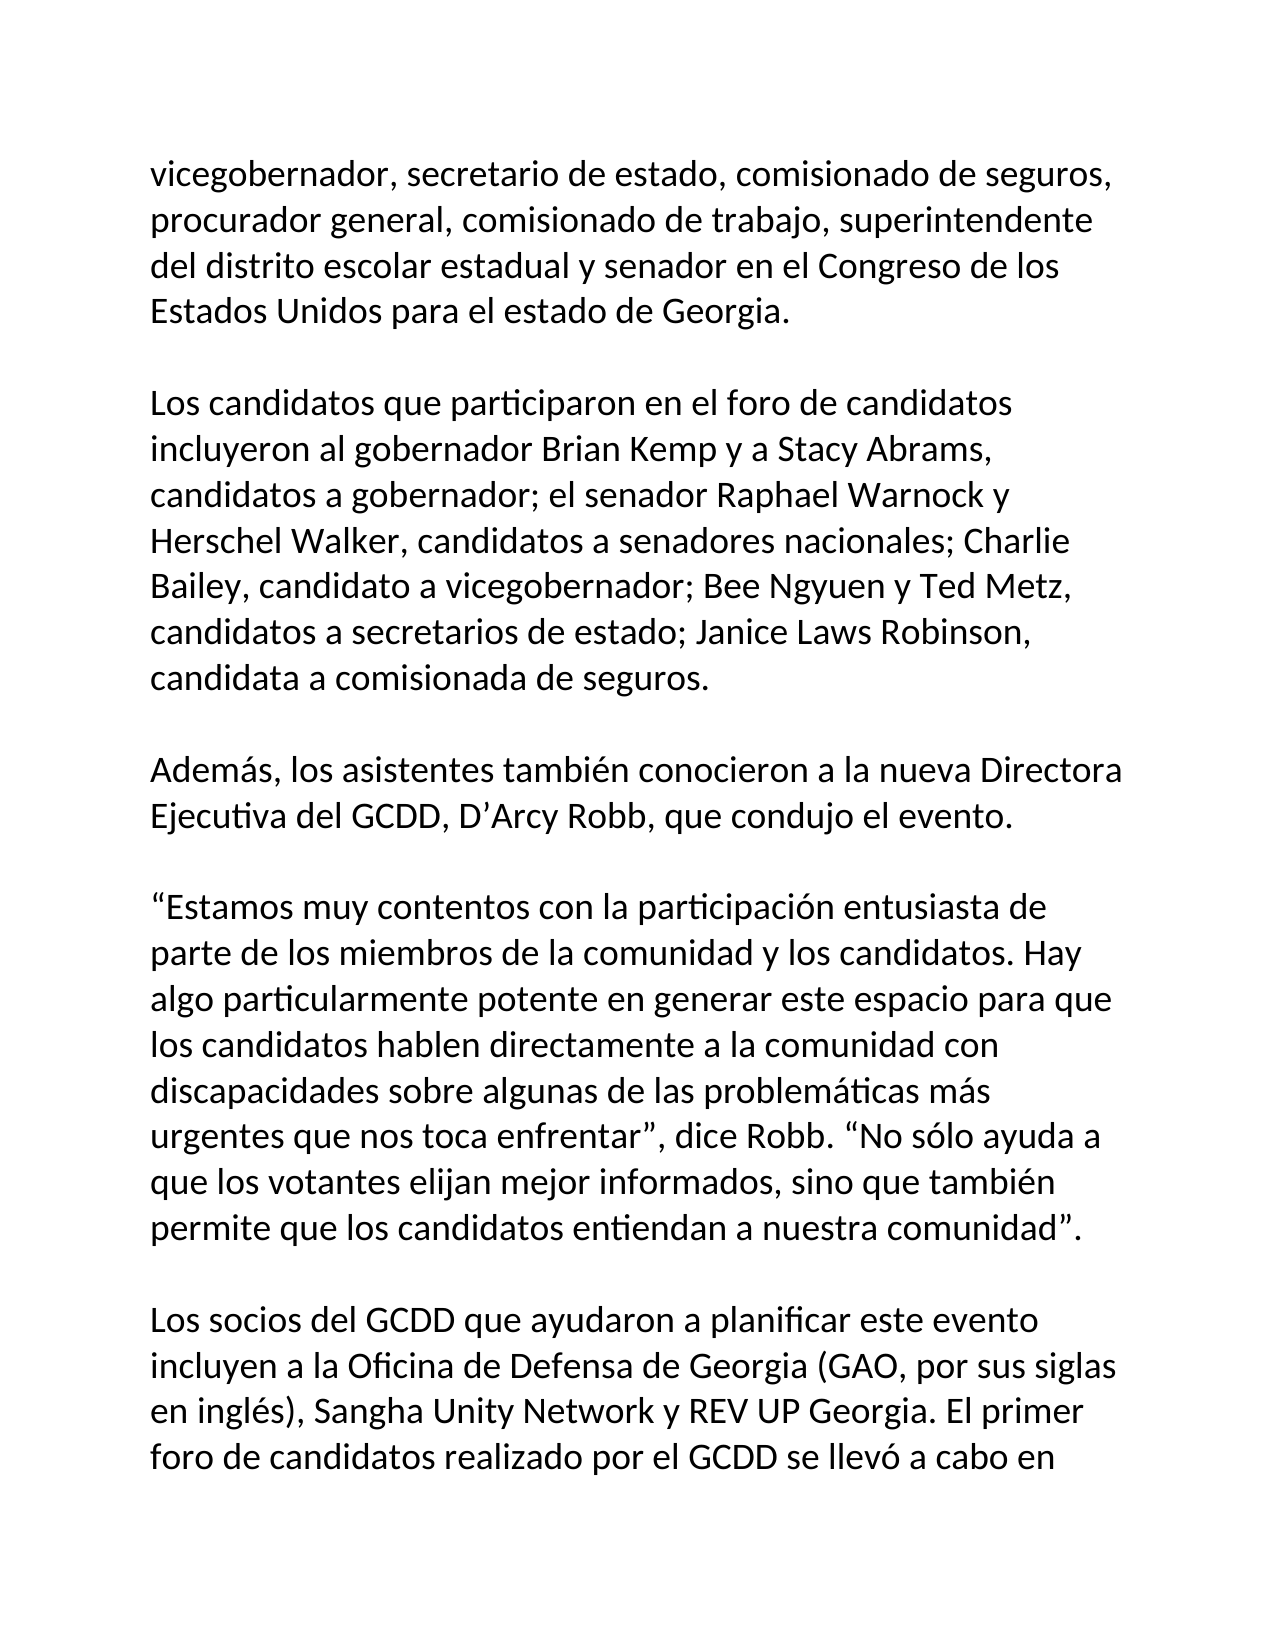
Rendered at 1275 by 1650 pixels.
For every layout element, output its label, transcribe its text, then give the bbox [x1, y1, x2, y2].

text Los candidatos que participaron en el foro de candidatos incluyeron al gobernador Brian Kemp y a Stacy Abrams, candidatos a gobernador; el senador Raphael Warnock y Herschel Walker, candidatos a senadores nacionales; Charlie Bailey, candidato a vicegobernador; Bee Ngyuen y Ted Metz, candidatos a secretarios de estado; Janice Laws Robinson, candidata a comisionada de seguros. [150, 379, 1125, 700]
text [150, 1296, 1125, 1479]
text Además, los asistentes también conocieron a la nueva Directora Ejecutiva del GCDD, D’Arcy Robb, que condujo el evento. [150, 746, 1125, 837]
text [150, 150, 1125, 333]
text “Estamos muy contentos con la participación entusiasta de parte de los miembros de la comunidad y los candidatos. Hay algo particularmente potente en generar este espacio para que los candidatos hablen directamente a la comunidad con discapacidades sobre algunas de las problemáticas más urgentes que nos toca enfrentar”, dice Robb. “No sólo ayuda a que los votantes elijan mejor informados, sino que también permite que los candidatos entiendan a nuestra comunidad”. [150, 883, 1125, 1250]
